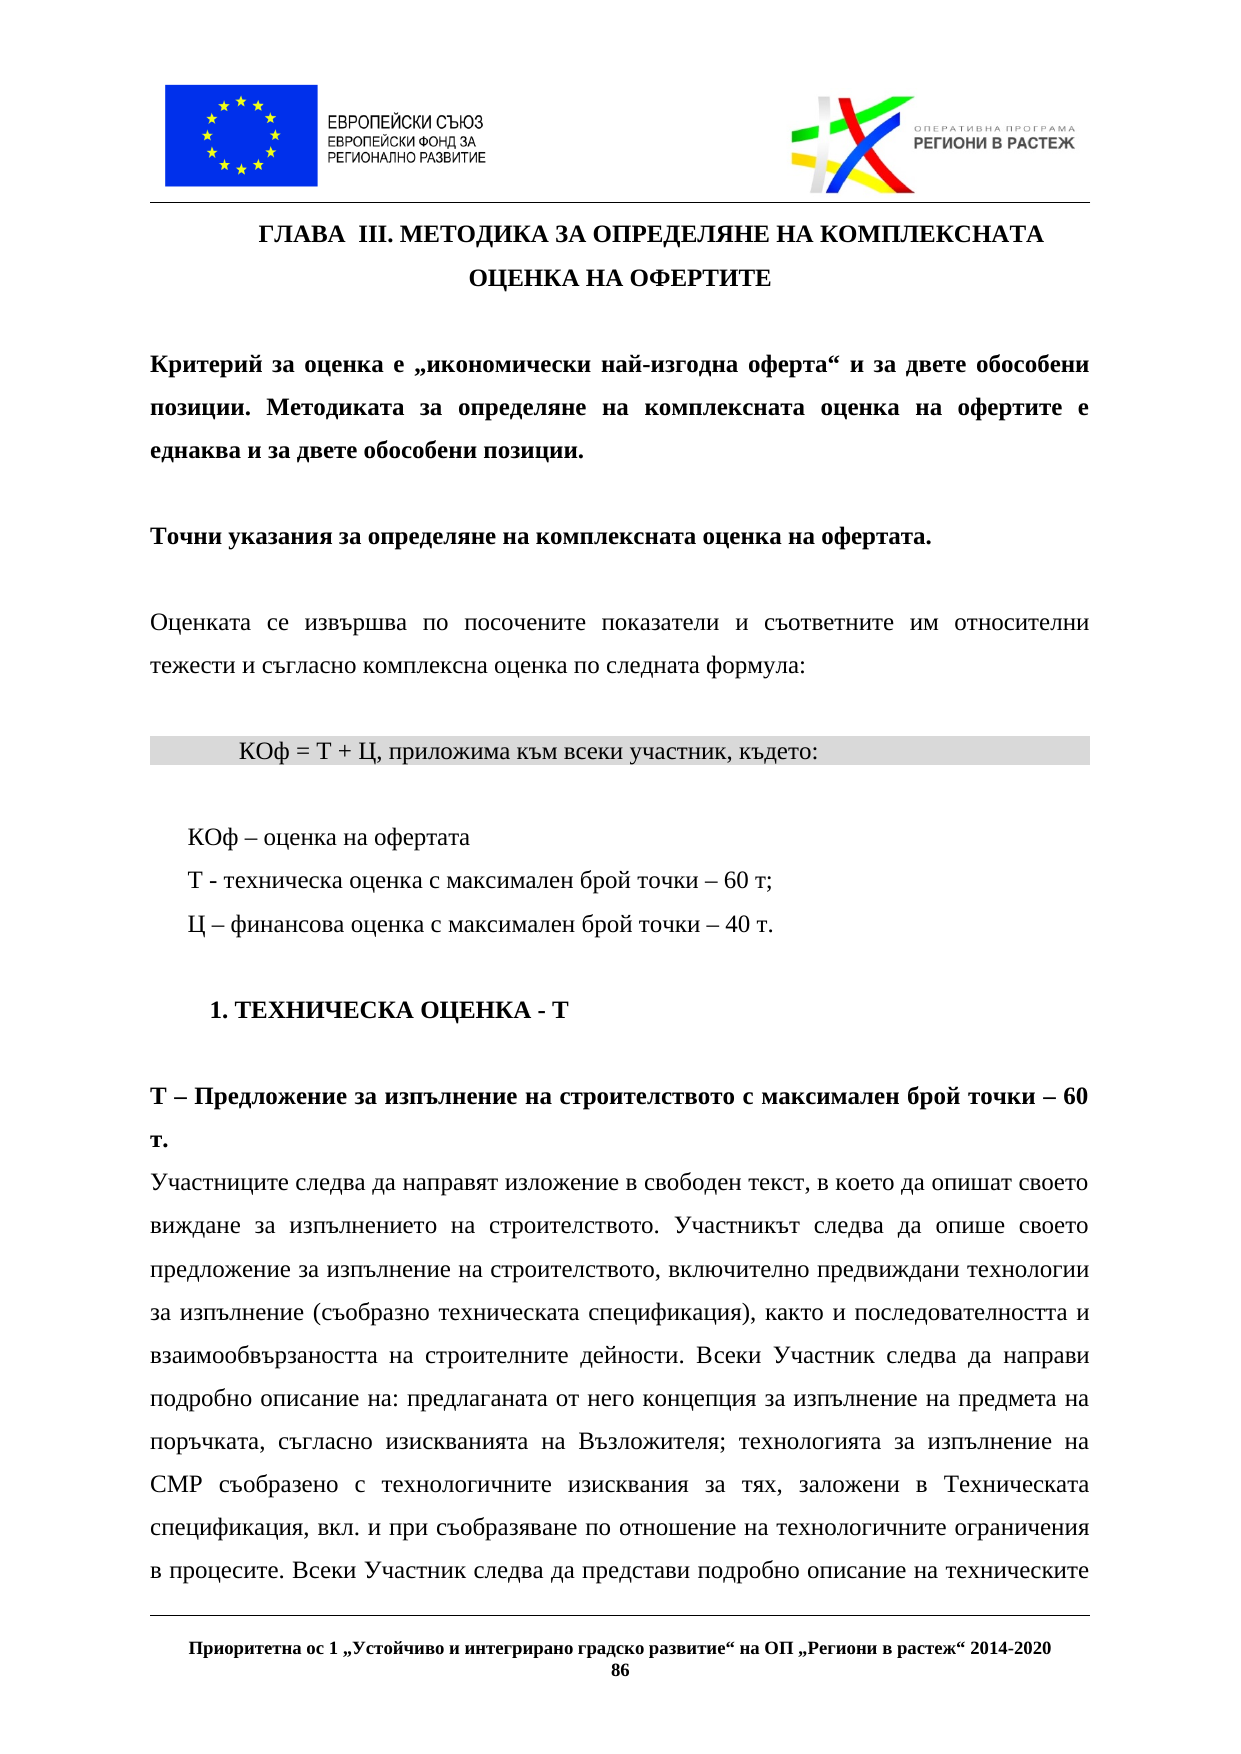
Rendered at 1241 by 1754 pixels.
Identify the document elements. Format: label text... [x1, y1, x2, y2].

subtitle ГЛАВА ІІІ. МЕТОДИКА ЗА ОПРЕДЕЛЯНЕ НА КОМПЛЕКСНАТА ОЦЕНКА НА ОФЕРТИТЕ [150, 219, 1090, 291]
picture [776, 88, 1095, 200]
text Ц – финансова оценка с максимален брой точки – 40 т. [187, 909, 1090, 937]
subtitle 1. ТЕХНИЧЕСКА ОЦЕНКА - Т [150, 995, 1090, 1024]
text КОф – оценка на офертата [187, 822, 1090, 851]
text Т - техническа оценка с максимален брой точки – 60 т; [187, 866, 1090, 894]
text КОф = Т + Ц, приложима към всеки участник, където: [150, 736, 1090, 765]
text Т – Предложение за изпълнение на строителството с максимален брой точки – 60 т. [150, 1081, 1090, 1153]
picture [150, 73, 513, 200]
text Оценката се извършва по посочените показатели и съответните им относителни тежести и съгласно комплексна оценка по следната формула: [150, 607, 1090, 679]
text Точни указания за определяне на комплексната оценка на офертата. [150, 521, 1090, 550]
text Критерий за оценка е „икономически най-изгодна оферта“ и за двете обособени позиции. Методиката за определяне на комплексната оценка на офертите е еднаква и за двете обособени позиции. [150, 349, 1090, 464]
